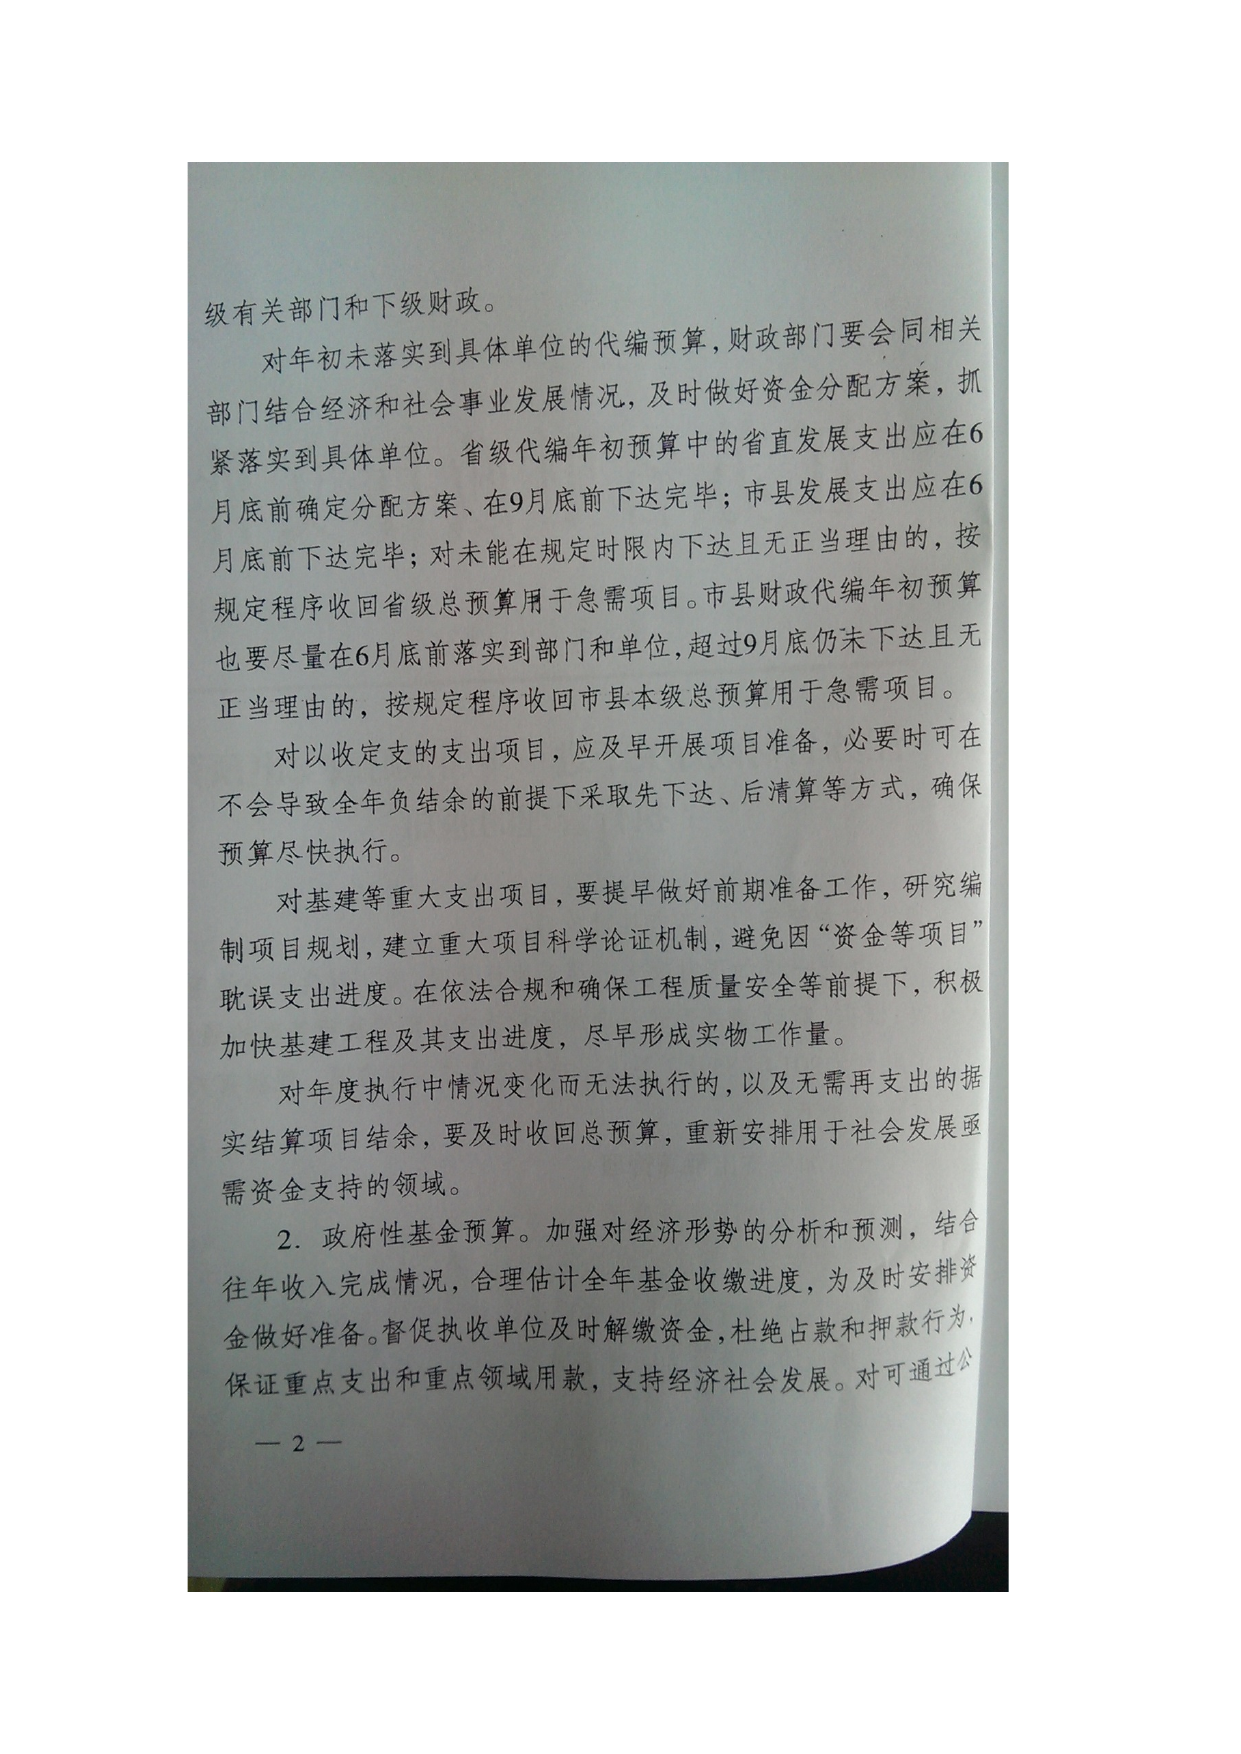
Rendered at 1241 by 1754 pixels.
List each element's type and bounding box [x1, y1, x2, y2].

picture [187, 162, 1009, 1592]
